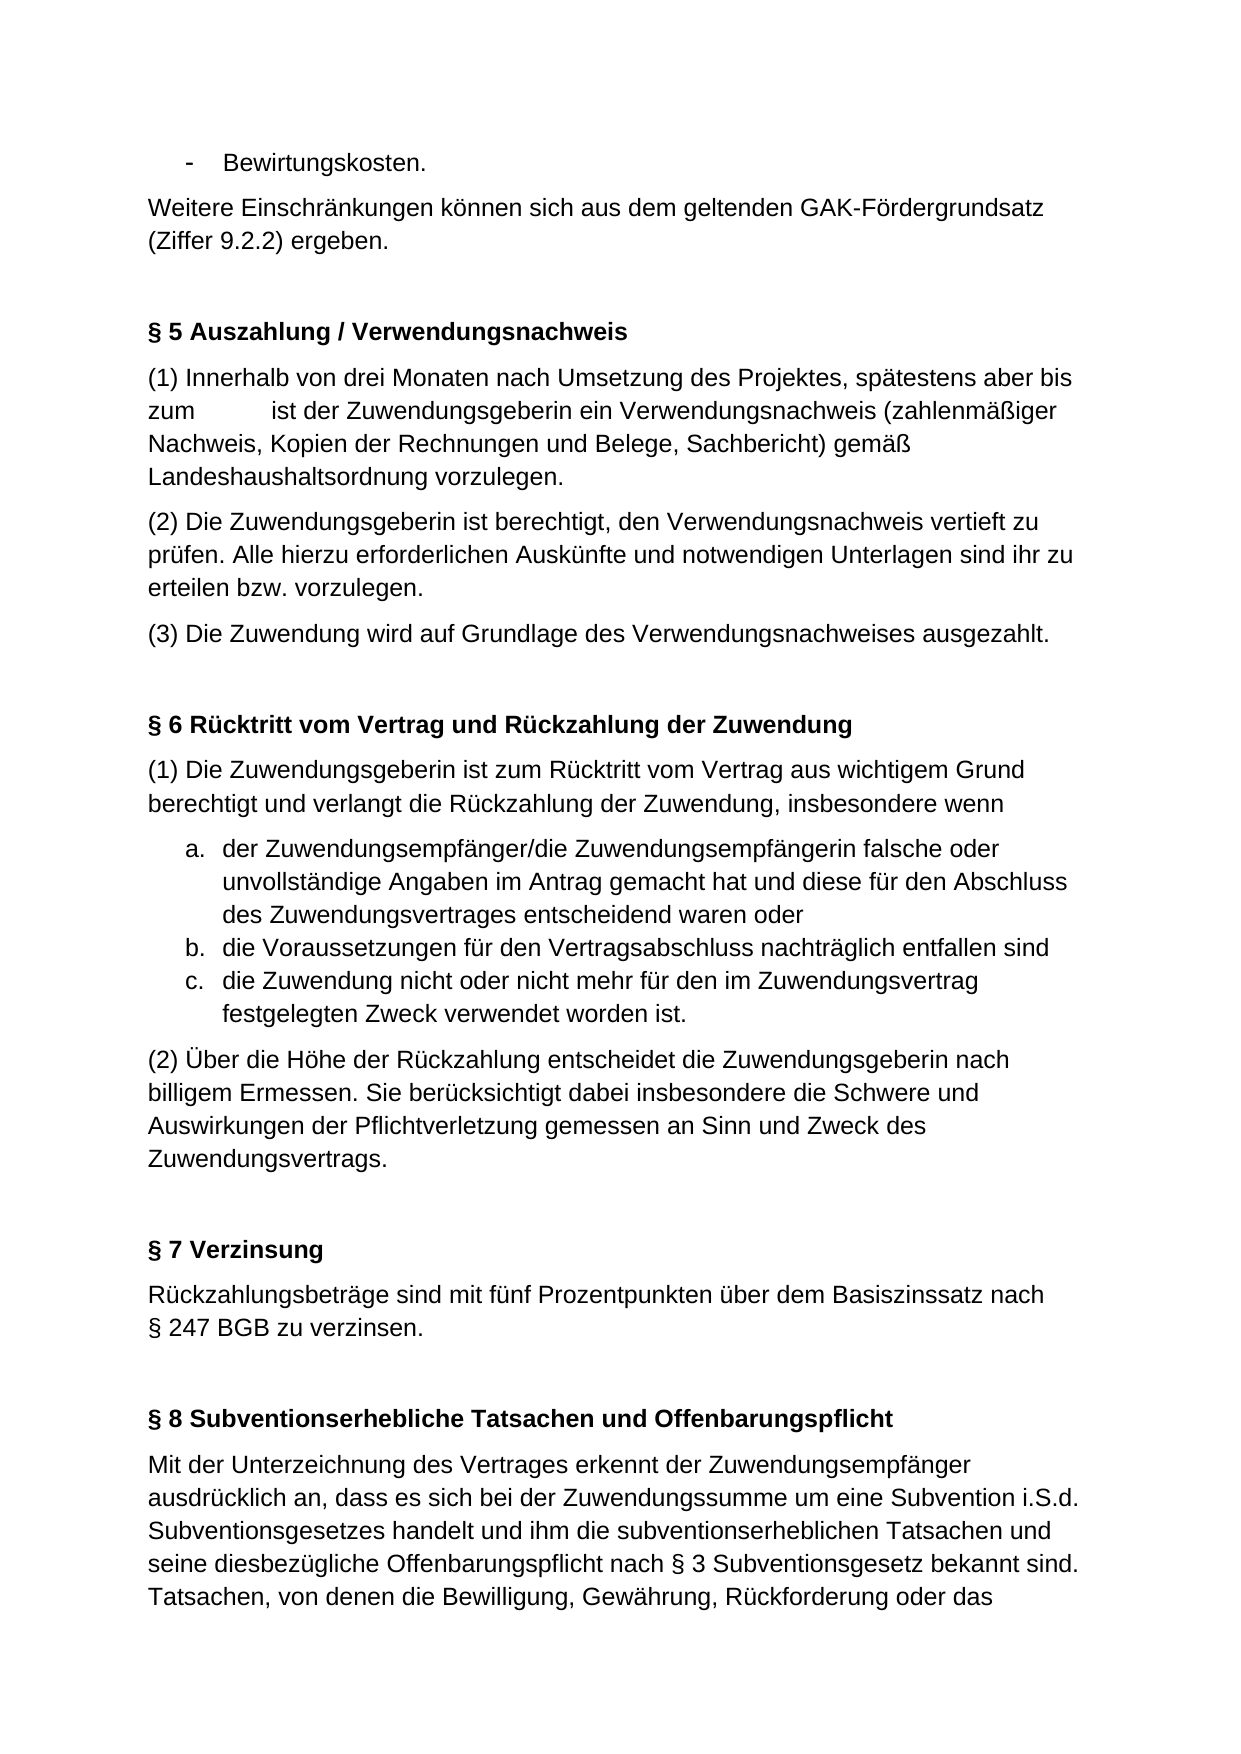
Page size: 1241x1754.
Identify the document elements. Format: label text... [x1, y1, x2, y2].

text § 6 Rücktritt vom Vertrag und Rückzahlung der Zuwendung [148, 710, 1093, 739]
list der Zuwendungsempfänger/die Zuwendungsempfängerin falsche oder unvollständige Angaben im Antrag gemacht hat und diese für den Abschluss des Zuwendungsvertrages entscheidend waren oder [185, 834, 1093, 929]
text § 7 Verzinsung [148, 1235, 1093, 1263]
list Bewirtungskosten. [185, 148, 1093, 176]
text (1) Innerhalb von drei Monaten nach Umsetzung des Projektes, spätestens aber bis zum ist der Zuwendungsgeberin ein Verwendungsnachweis (zahlenmäßiger Nachweis, Kopien der Rechnungen und Belege, Sachbericht) gemäß Landeshaushaltsordnung vorzulegen. [148, 363, 1093, 491]
text § 8 Subventionserhebliche Tatsachen und Offenbarungspflicht [148, 1404, 1093, 1433]
text (3) Die Zuwendung wird auf Grundlage des Verwendungsnachweises ausgezahlt. [148, 619, 1093, 648]
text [148, 1450, 1093, 1611]
text (1) Die Zuwendungsgeberin ist zum Rücktritt vom Vertrag aus wichtigem Grund berechtigt und verlangt die Rückzahlung der Zuwendung, insbesondere wenn [148, 756, 1093, 817]
text § 5 Auszahlung / Verwendungsnachweis [148, 317, 1093, 346]
text (2) Die Zuwendungsgeberin ist berechtigt, den Verwendungsnachweis vertieft zu prüfen. Alle hierzu erforderlichen Auskünfte und notwendigen Unterlagen sind ihr zu erteilen bzw. vorzulegen. [148, 507, 1093, 602]
text (2) Über die Höhe der Rückzahlung entscheidet die Zuwendungsgeberin nach billigem Ermessen. Sie berücksichtigt dabei insbesondere die Schwere und Auswirkungen der Pflichtverletzung gemessen an Sinn und Zweck des Zuwendungsvertrags. [148, 1045, 1093, 1172]
text Weitere Einschränkungen können sich aus dem geltenden GAK-Fördergrundsatz (Ziffer 9.2.2) ergeben. [148, 193, 1093, 255]
text Rückzahlungsbeträge sind mit fünf Prozentpunkten über dem Basiszinssatz nach § 247 BGB zu verzinsen. [148, 1280, 1093, 1342]
list die Zuwendung nicht oder nicht mehr für den im Zuwendungsvertrag festgelegten Zweck verwendet worden ist. [185, 966, 1093, 1028]
list die Voraussetzungen für den Vertragsabschluss nachträglich entfallen sind [185, 933, 1093, 962]
